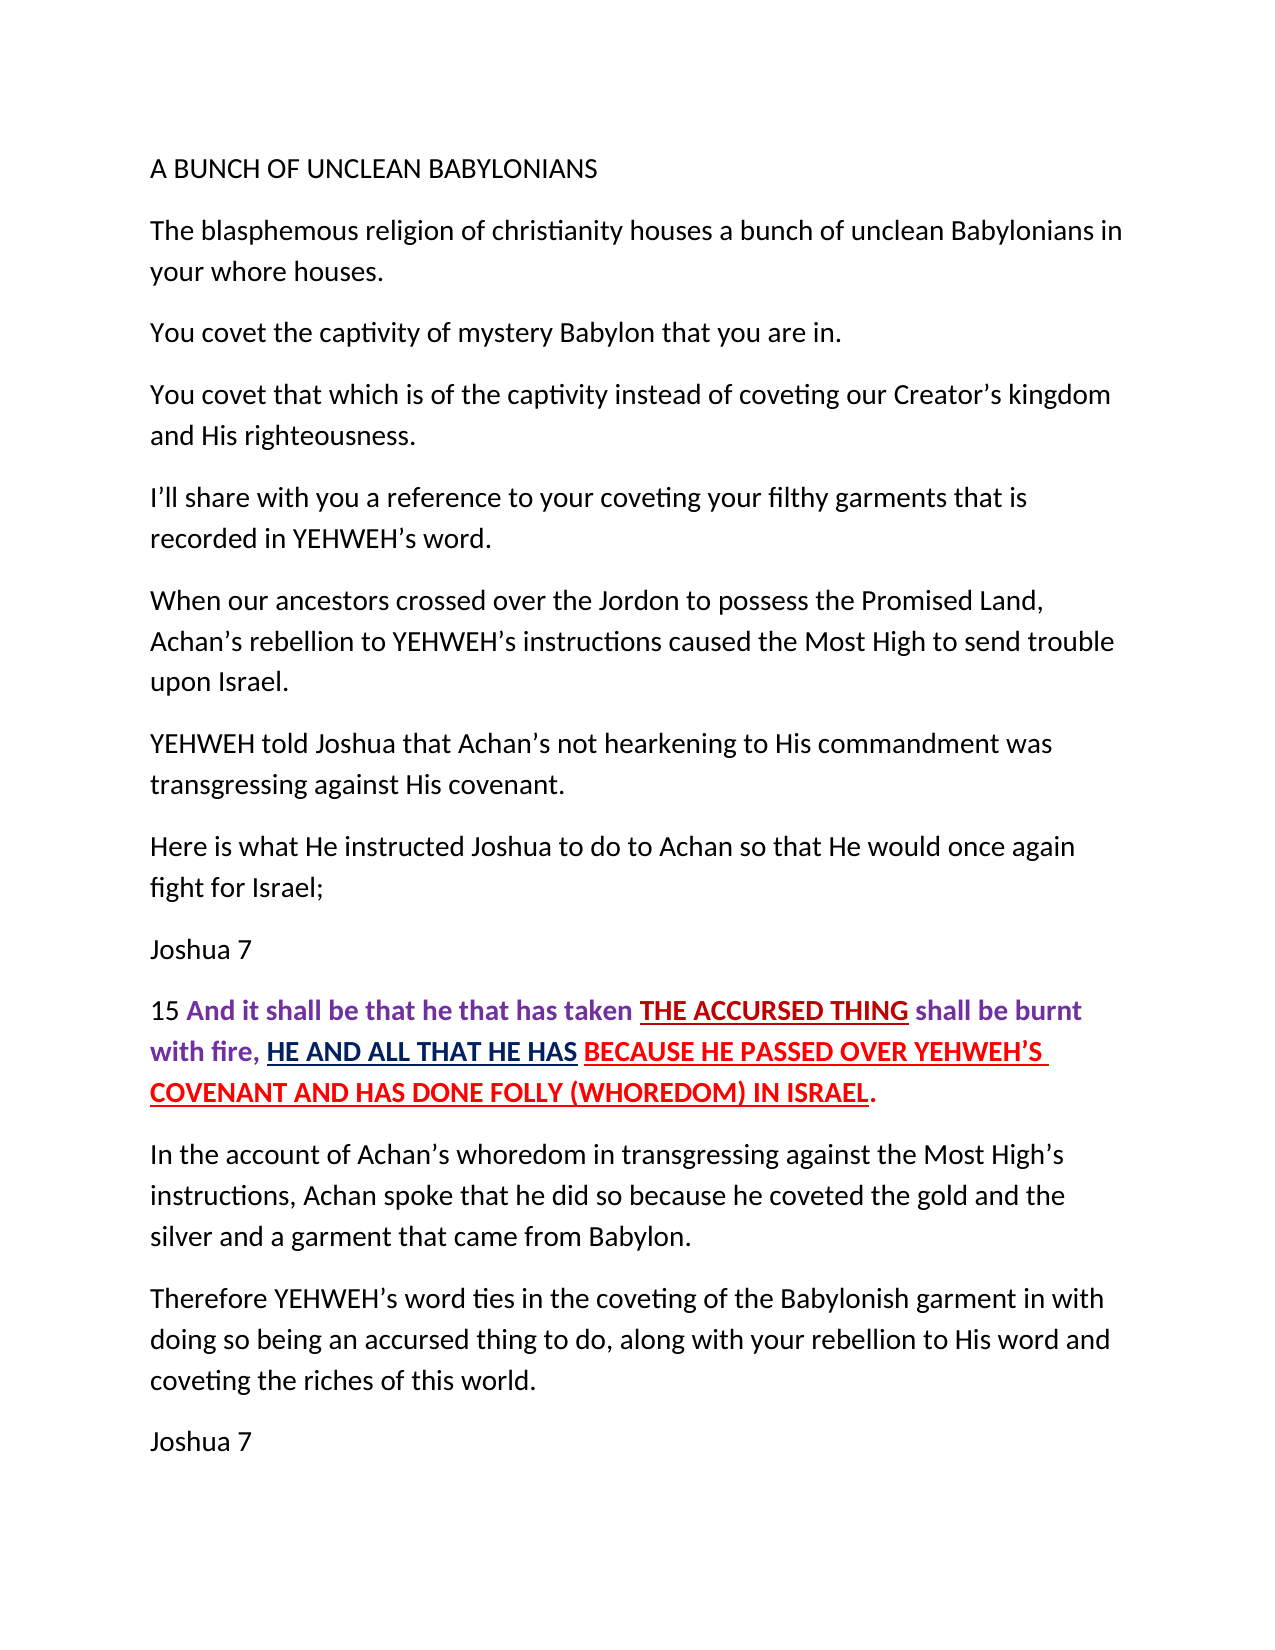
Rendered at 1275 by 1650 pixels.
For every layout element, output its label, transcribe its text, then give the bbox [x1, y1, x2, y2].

text Here is what He instructed Joshua to do to Achan so that He would once again fight for Israel; [150, 828, 1125, 904]
text Joshua 7 [150, 1423, 1125, 1459]
text Joshua 7 [150, 931, 1125, 966]
text You covet the captivity of mystery Babylon that you are in. [150, 314, 1125, 350]
text I’ll share with you a reference to your coveting your filthy garments that is recorded in YEHWEH’s word. [150, 479, 1125, 556]
text A BUNCH OF UNCLEAN BABYLONIANS [150, 150, 1125, 186]
text When our ancestors crossed over the Jordon to possess the Promised Land, Achan’s rebellion to YEHWEH’s instructions caused the Most High to send trouble upon Israel. [150, 582, 1125, 699]
text 15 And it shall be that he that has taken THE ACCURSED THING shall be burnt with fire, HE AND ALL THAT HE HAS BECAUSE HE PASSED OVER YEHWEH’S COVENANT AND HAS DONE FOLLY (WHOREDOM) IN ISRAEL. [150, 992, 1125, 1110]
text You covet that which is of the captivity instead of coveting our Creator’s kingdom and His righteousness. [150, 376, 1125, 453]
text YEHWEH told Joshua that Achan’s not hearkening to His commandment was transgressing against His covenant. [150, 725, 1125, 802]
text In the account of Achan’s whoredom in transgressing against the Most High’s instructions, Achan spoke that he did so because he coveted the gold and the silver and a garment that came from Babylon. [150, 1136, 1125, 1254]
text Therefore YEHWEH’s word ties in the coveting of the Babylonish garment in with doing so being an accursed thing to do, along with your rebellion to His word and coveting the riches of this world. [150, 1280, 1125, 1397]
text The blasphemous religion of christianity houses a bunch of unclean Babylonians in your whore houses. [150, 212, 1125, 288]
